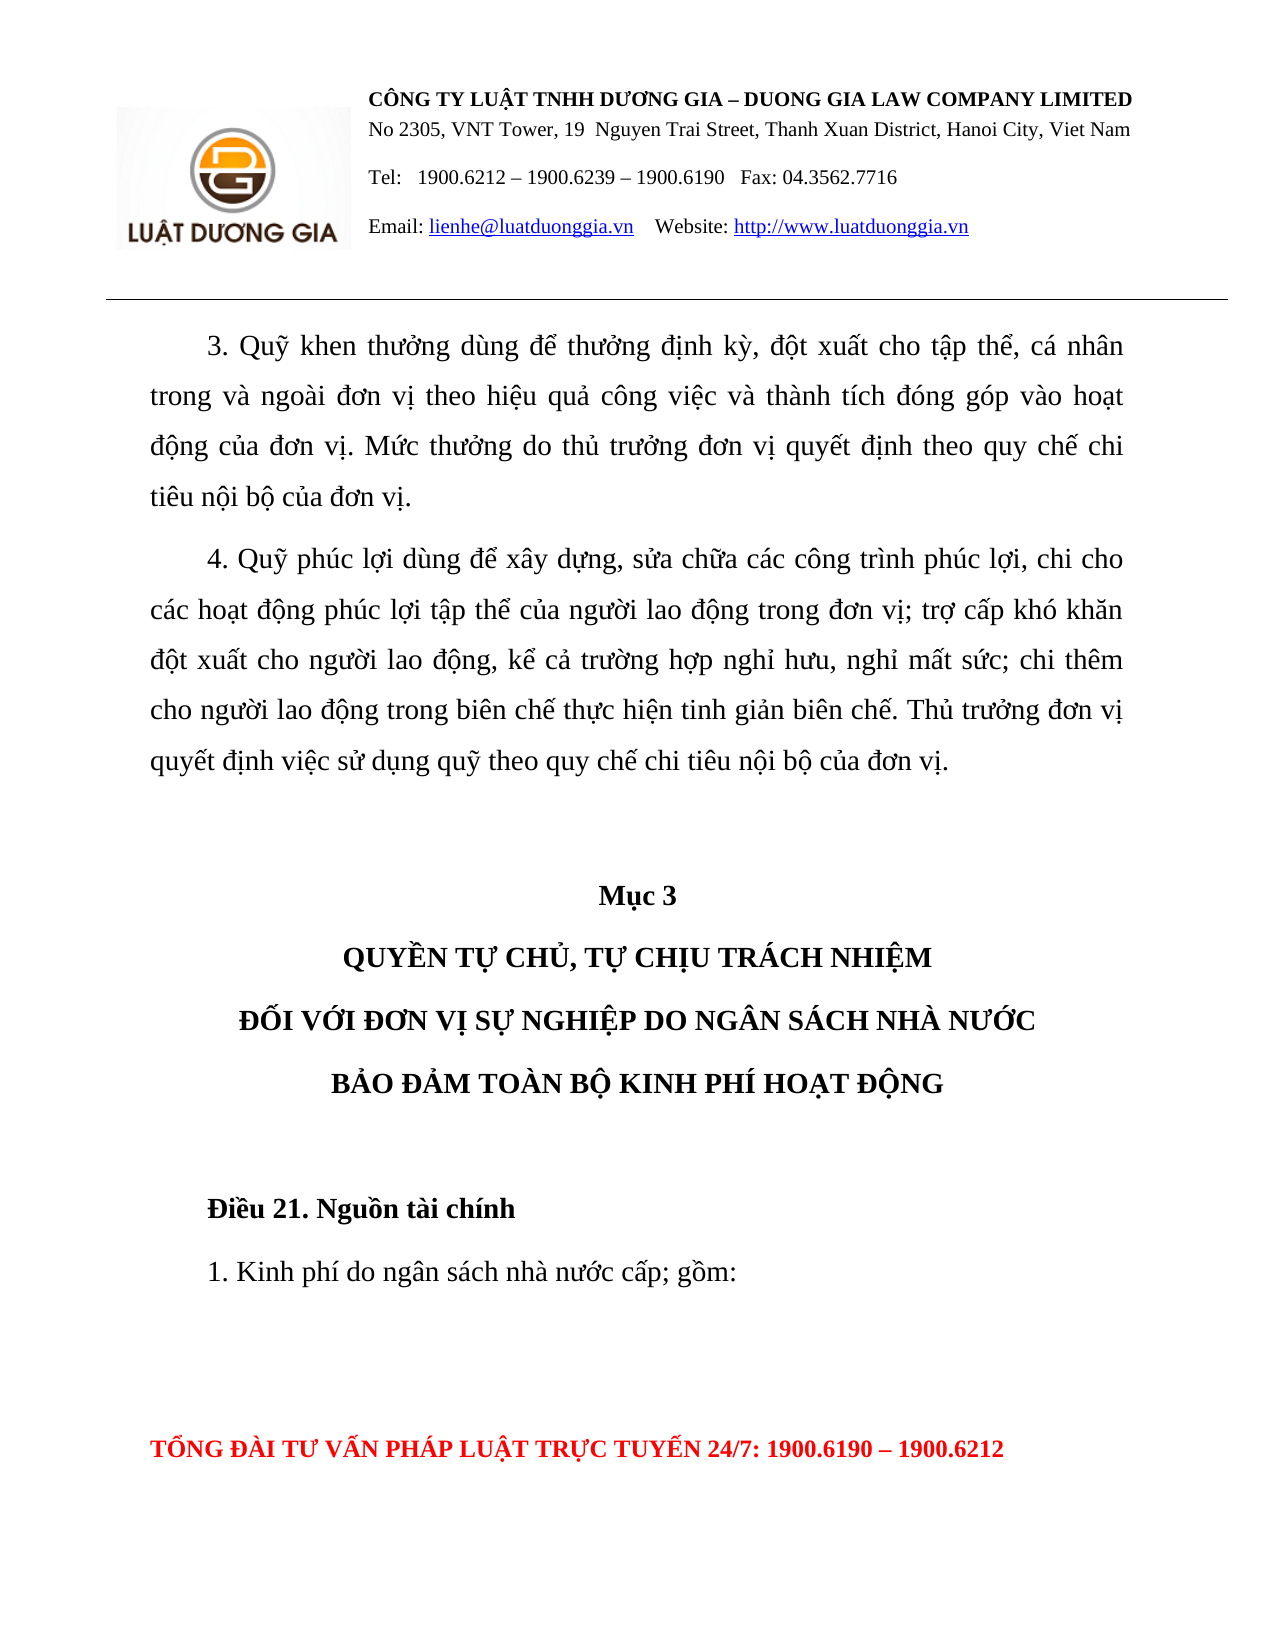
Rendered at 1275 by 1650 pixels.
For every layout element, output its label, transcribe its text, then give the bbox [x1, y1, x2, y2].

text QUYỀN TỰ CHỦ, TỰ CHỊU TRÁCH NHIỆM [150, 940, 1125, 974]
text 4. Quỹ phúc lợi dùng để xây dựng, sửa chữa các công trình phúc lợi, chi cho các hoạt động phúc lợi tập thể của người lao động trong đơn vị; trợ cấp khó khăn đột xuất cho người lao động, kể cả trường hợp nghỉ hưu, nghỉ mất sức; chi thêm cho người lao động trong biên chế thực hiện tinh giản biên chế. Thủ trưởng đơn vị quyết định việc sử dụng quỹ theo quy chế chi tiêu nội bộ của đơn vị. [150, 542, 1125, 776]
text ĐỐI VỚI ĐƠN VỊ SỰ NGHIỆP DO NGÂN SÁCH NHÀ NƯỚC [150, 1003, 1125, 1037]
text 1. Kinh phí do ngân sách nhà nước cấp; gồm: [150, 1254, 1125, 1288]
picture [116, 107, 352, 250]
text 3. Quỹ khen thưởng dùng để thưởng định kỳ, đột xuất cho tập thể, cá nhân trong và ngoài đơn vị theo hiệu quả công việc và thành tích đóng góp vào hoạt động của đơn vị. Mức thưởng do thủ trưởng đơn vị quyết định theo quy chế chi tiêu nội bộ của đơn vị. [150, 328, 1125, 512]
text BẢO ĐẢM TOÀN BỘ KINH PHÍ HOẠT ĐỘNG [150, 1066, 1125, 1099]
text Điều 21. Nguồn tài chính [150, 1192, 1125, 1225]
text Mục 3 [150, 878, 1125, 911]
